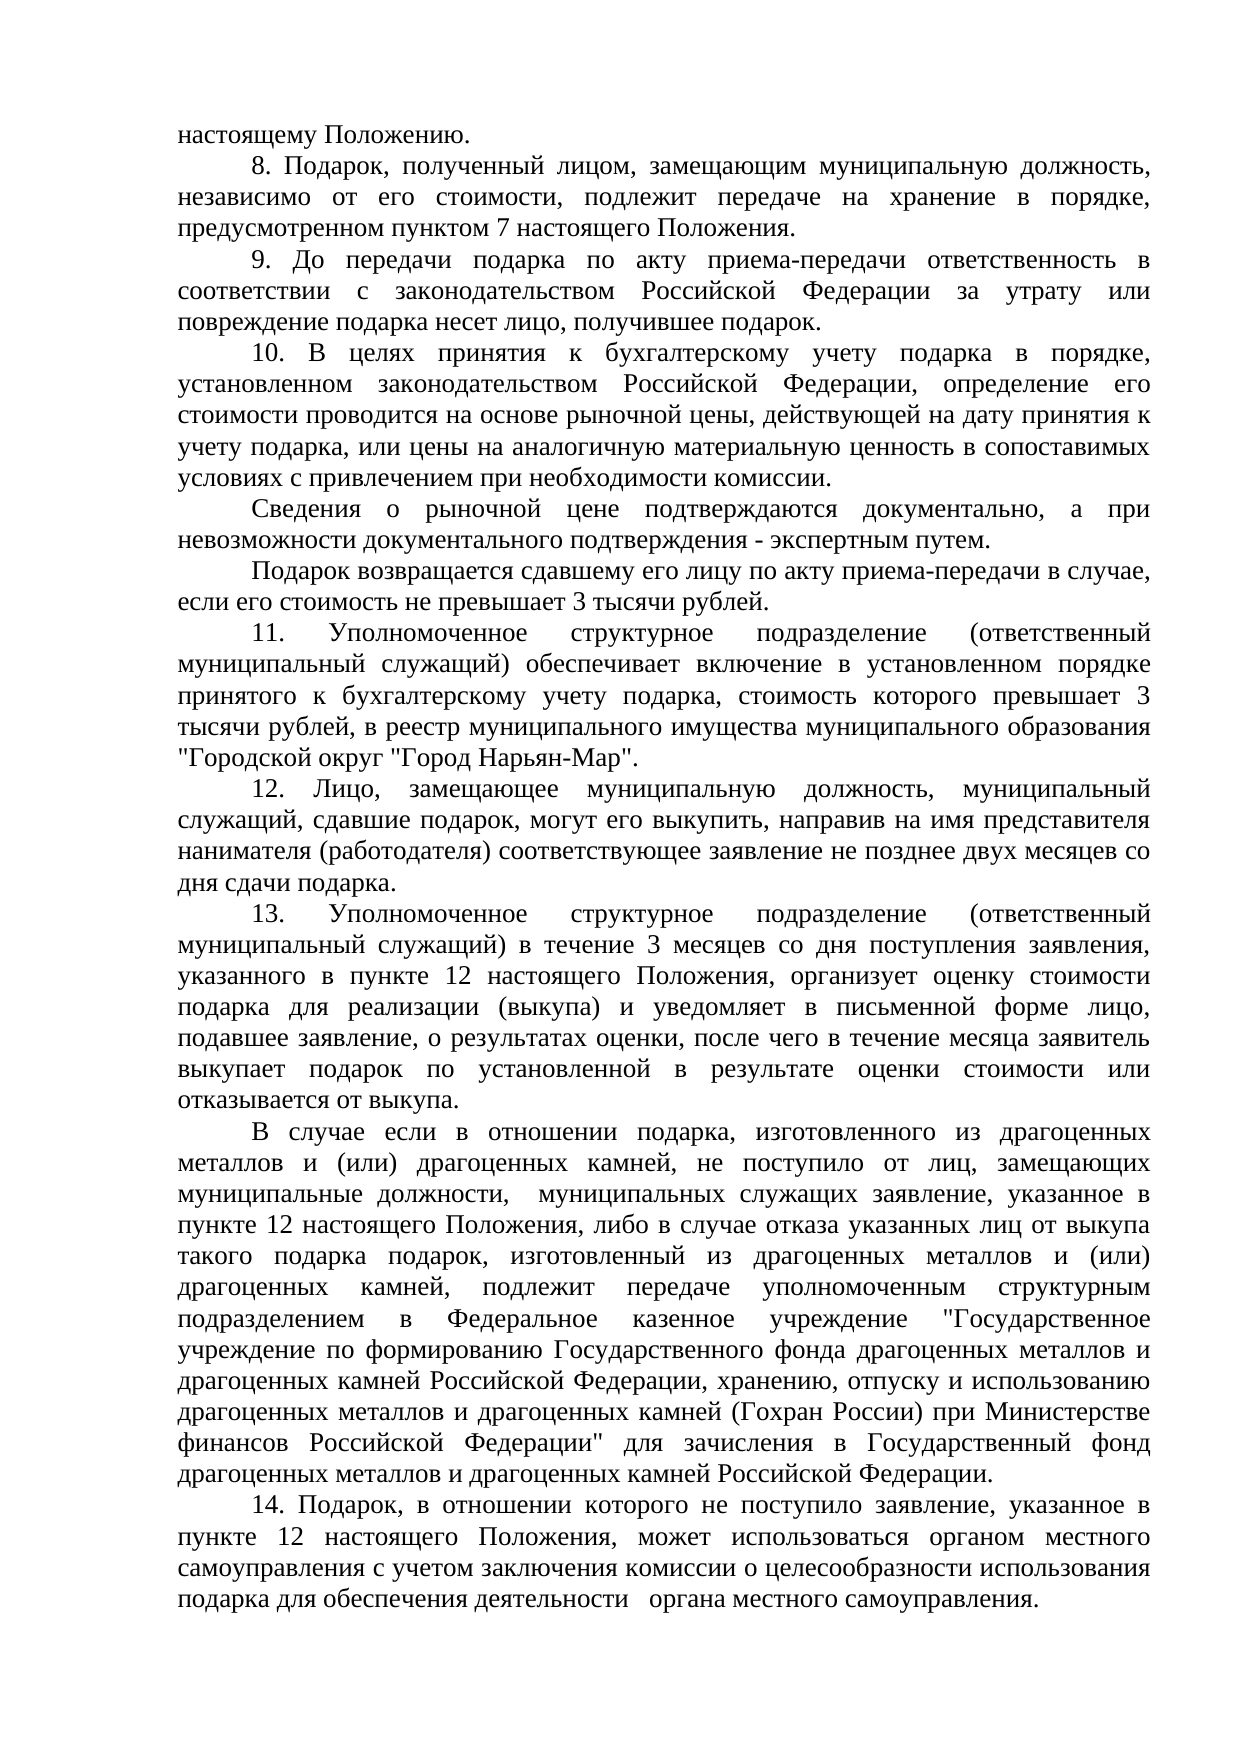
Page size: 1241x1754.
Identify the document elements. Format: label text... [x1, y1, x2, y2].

text 8. Подарок, полученный лицом, замещающим муниципальную должность, независимо от его стоимости, подлежит передаче на хранение в порядке, предусмотренном пунктом 7 настоящего Положения. [177, 149, 1152, 243]
text 9. До передачи подарка по акту приема-передачи ответственность в соответствии с законодательством Российской Федерации за утрату или повреждение подарка несет лицо, получившее подарок. [177, 243, 1152, 336]
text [177, 118, 1152, 149]
text Подарок возвращается сдавшему его лицу по акту приема-передачи в случае, если его стоимость не превышает 3 тысячи рублей. [177, 554, 1152, 616]
text В случае если в отношении подарка, изготовленного из драгоценных металлов и (или) драгоценных камней, не поступило от лиц, замещающих муниципальные должности, муниципальных служащих заявление, указанное в пункте 12 настоящего Положения, либо в случае отказа указанных лиц от выкупа такого подарка подарок, изготовленный из драгоценных металлов и (или) драгоценных камней, подлежит передаче уполномоченным структурным подразделением в Федеральное казенное учреждение "Государственное учреждение по формированию Государственного фонда драгоценных металлов и драгоценных камней Российской Федерации, хранению, отпуску и использованию драгоценных металлов и драгоценных камней (Гохран России) при Министерстве финансов Российской Федерации" для зачисления в Государственный фонд драгоценных металлов и драгоценных камней Российской Федерации. [177, 1115, 1152, 1488]
text 11. Уполномоченное структурное подразделение (ответственный муниципальный служащий) обеспечивает включение в установленном порядке принятого к бухгалтерскому учету подарка, стоимость которого превышает 3 тысячи рублей, в реестр муниципального имущества муниципального образования "Городской округ "Город Нарьян-Мар". [177, 616, 1152, 772]
text Сведения о рыночной цене подтверждаются документально, а при невозможности документального подтверждения - экспертным путем. [177, 492, 1152, 554]
text 12. Лицо, замещающее муниципальную должность, муниципальный служащий, сдавшие подарок, могут его выкупить, направив на имя представителя нанимателя (работодателя) соответствующее заявление не позднее двух месяцев со дня сдачи подарка. [177, 772, 1152, 897]
text 14. Подарок, в отношении которого не поступило заявление, указанное в пункте 12 настоящего Положения, может использоваться органом местного самоуправления с учетом заключения комиссии о целесообразности использования подарка для обеспечения деятельности органа местного самоуправления. [177, 1488, 1152, 1613]
text 10. В целях принятия к бухгалтерскому учету подарка в порядке, установленном законодательством Российской Федерации, определение его стоимости проводится на основе рыночной цены, действующей на дату принятия к учету подарка, или цены на аналогичную материальную ценность в сопоставимых условиях с привлечением при необходимости комиссии. [177, 336, 1152, 492]
text 13. Уполномоченное структурное подразделение (ответственный муниципальный служащий) в течение 3 месяцев со дня поступления заявления, указанного в пункте 12 настоящего Положения, организует оценку стоимости подарка для реализации (выкупа) и уведомляет в письменной форме лицо, подавшее заявление, о результатах оценки, после чего в течение месяца заявитель выкупает подарок по установленной в результате оценки стоимости или отказывается от выкупа. [177, 897, 1152, 1115]
